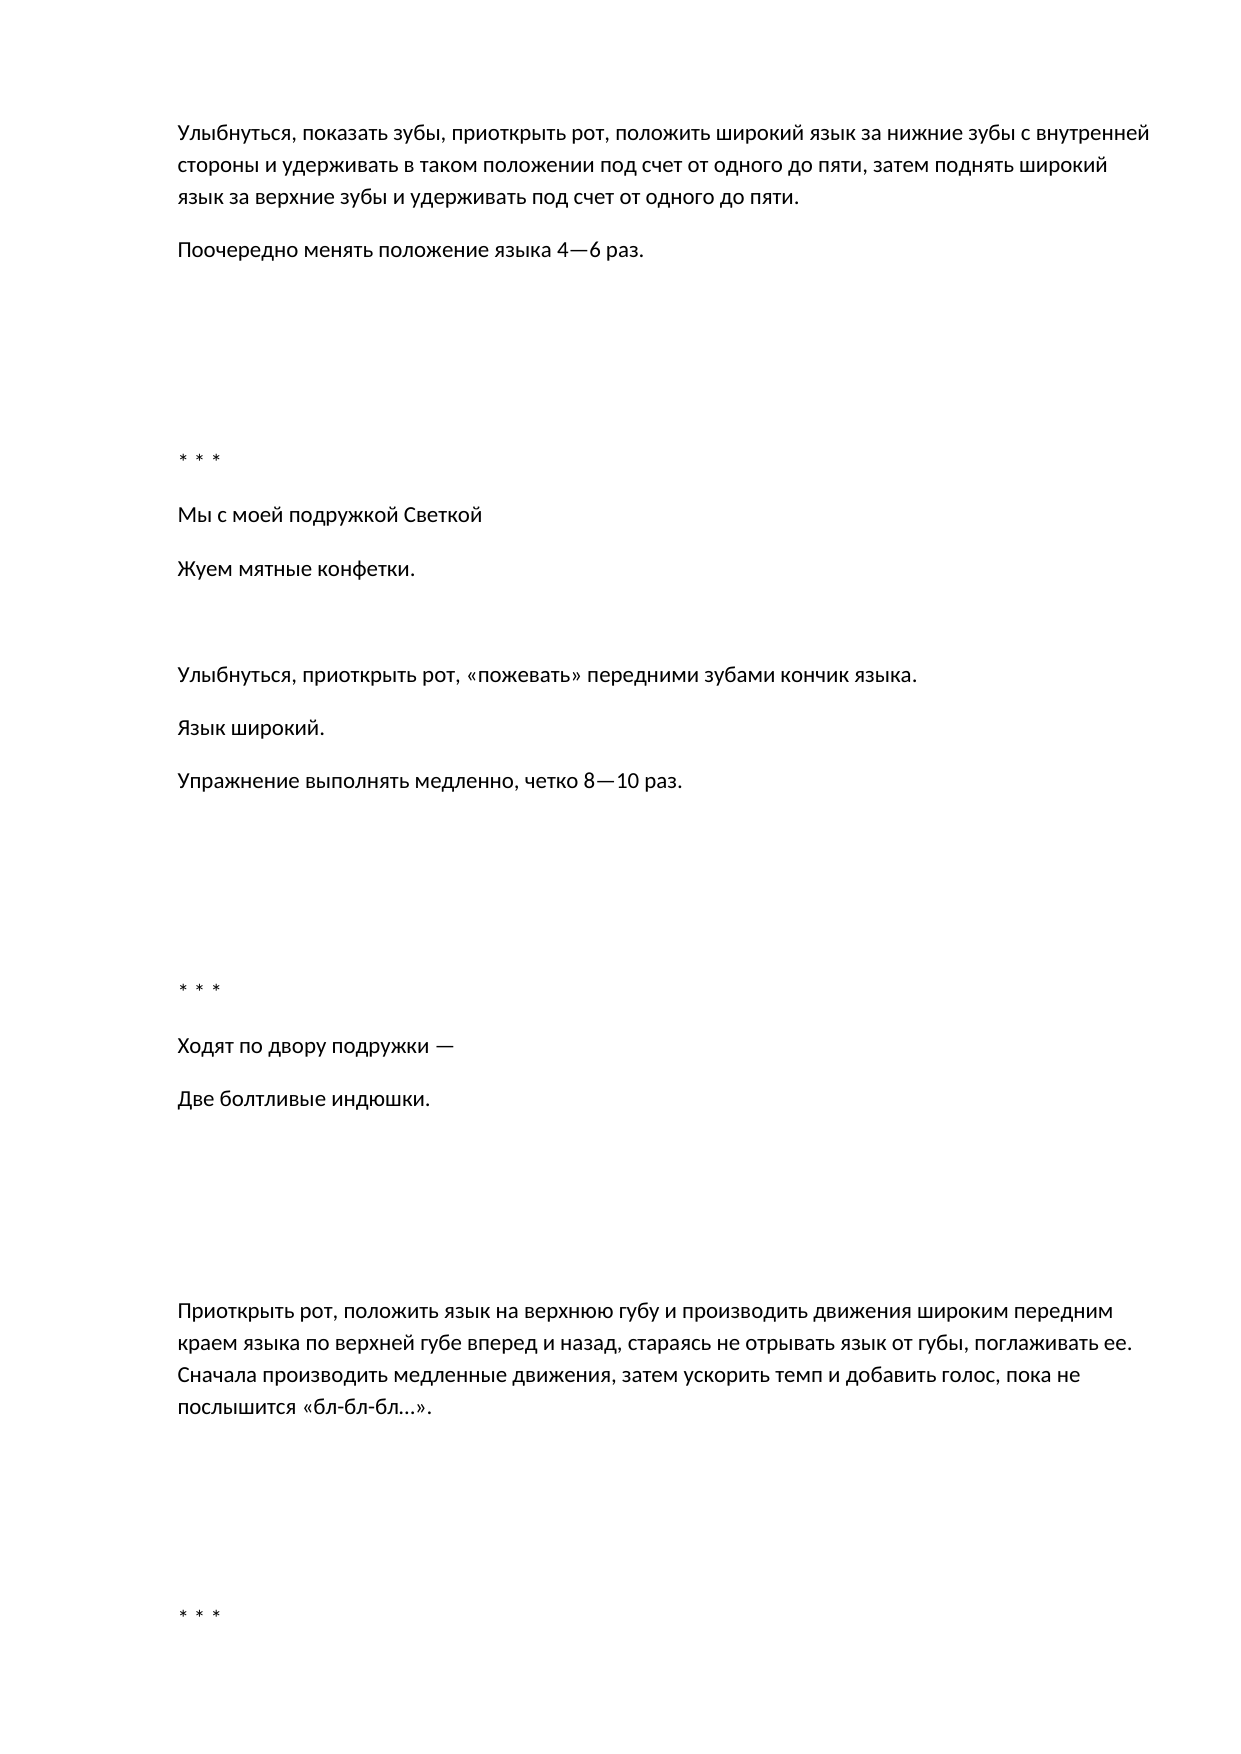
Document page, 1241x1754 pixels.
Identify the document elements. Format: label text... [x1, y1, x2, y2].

text * * * [177, 978, 1152, 1006]
text Поочередно менять положение языка 4—6 раз. [177, 236, 1152, 263]
text Две болтливые индюшки. [177, 1084, 1152, 1112]
text Упражнение выполнять медленно, четко 8—10 раз. [177, 766, 1152, 794]
text Ходят по двору подружки — [177, 1031, 1152, 1059]
text Язык широкий. [177, 713, 1152, 741]
text Приоткрыть рот, положить язык на верхнюю губу и производить движения широким передним краем языка по верхней губе вперед и назад, стараясь не отрывать язык от губы, поглаживать ее. Сначала производить медленные движения, затем ускорить темп и добавить голос, пока не послышится «бл-бл-бл…». [177, 1296, 1152, 1421]
text * * * [177, 1604, 1152, 1633]
text Мы с моей подружкой Светкой [177, 501, 1152, 529]
text Жуем мятные конфетки. [177, 554, 1152, 582]
text * * * [177, 448, 1152, 476]
text Улыбнуться, приоткрыть рот, «пожевать» передними зубами кончик языка. [177, 660, 1152, 688]
text Улыбнуться, показать зубы, приоткрыть рот, положить широкий язык за нижние зубы с внутренней стороны и удерживать в таком положении под счет от одного до пяти, затем поднять широкий язык за верхние зубы и удерживать под счет от одного до пяти. [177, 118, 1152, 211]
